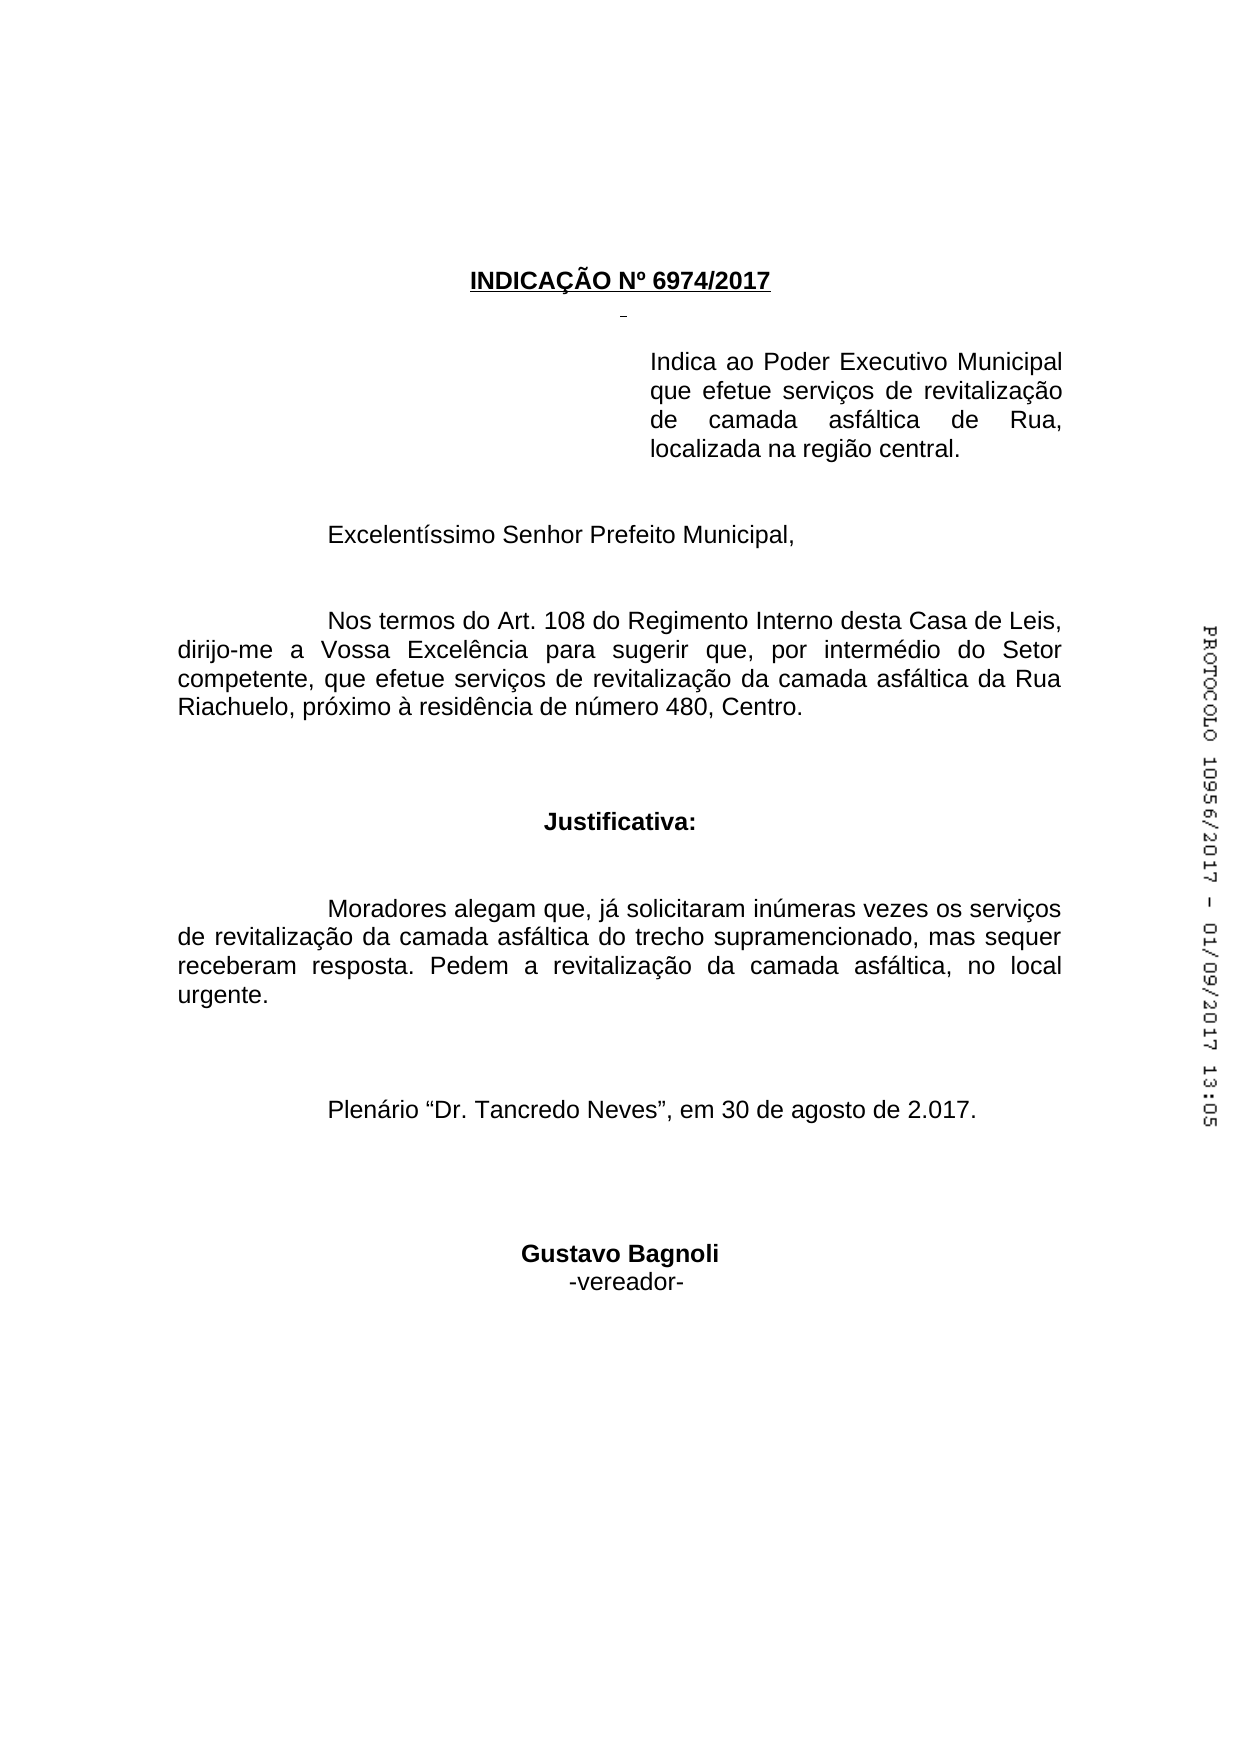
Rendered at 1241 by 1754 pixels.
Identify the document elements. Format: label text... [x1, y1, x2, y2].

title INDICAÇÃO Nº 6974/2017 [177, 266, 1063, 294]
text Nos termos do Art. 108 do Regimento Interno desta Casa de Leis, dirijo-me a Vossa Excelência para sugerir que, por intermédio do Setor competente, que efetue serviços de revitalização da camada asfáltica da Rua Riachuelo, próximo à residência de número 480, Centro. [177, 606, 1063, 721]
text Plenário “Dr. Tancredo Neves”, em 30 de agosto de 2.017. [177, 1095, 1063, 1124]
text Moradores alegam que, já solicitaram inúmeras vezes os serviços de revitalização da camada asfáltica do trecho supramencionado, mas sequer receberam resposta. Pedem a revitalização da camada asfáltica, no local urgente. [177, 894, 1063, 1009]
picture [1177, 623, 1241, 1131]
text Excelentíssimo Senhor Prefeito Municipal, [177, 520, 1063, 549]
text Indica ao Poder Executivo Municipal que efetue serviços de revitalização de camada asfáltica de Rua, localizada na região central. [650, 347, 1063, 462]
text Justificativa: [177, 807, 1063, 836]
text -vereador- [177, 1267, 1063, 1296]
text Gustavo Bagnoli [177, 1239, 1063, 1267]
